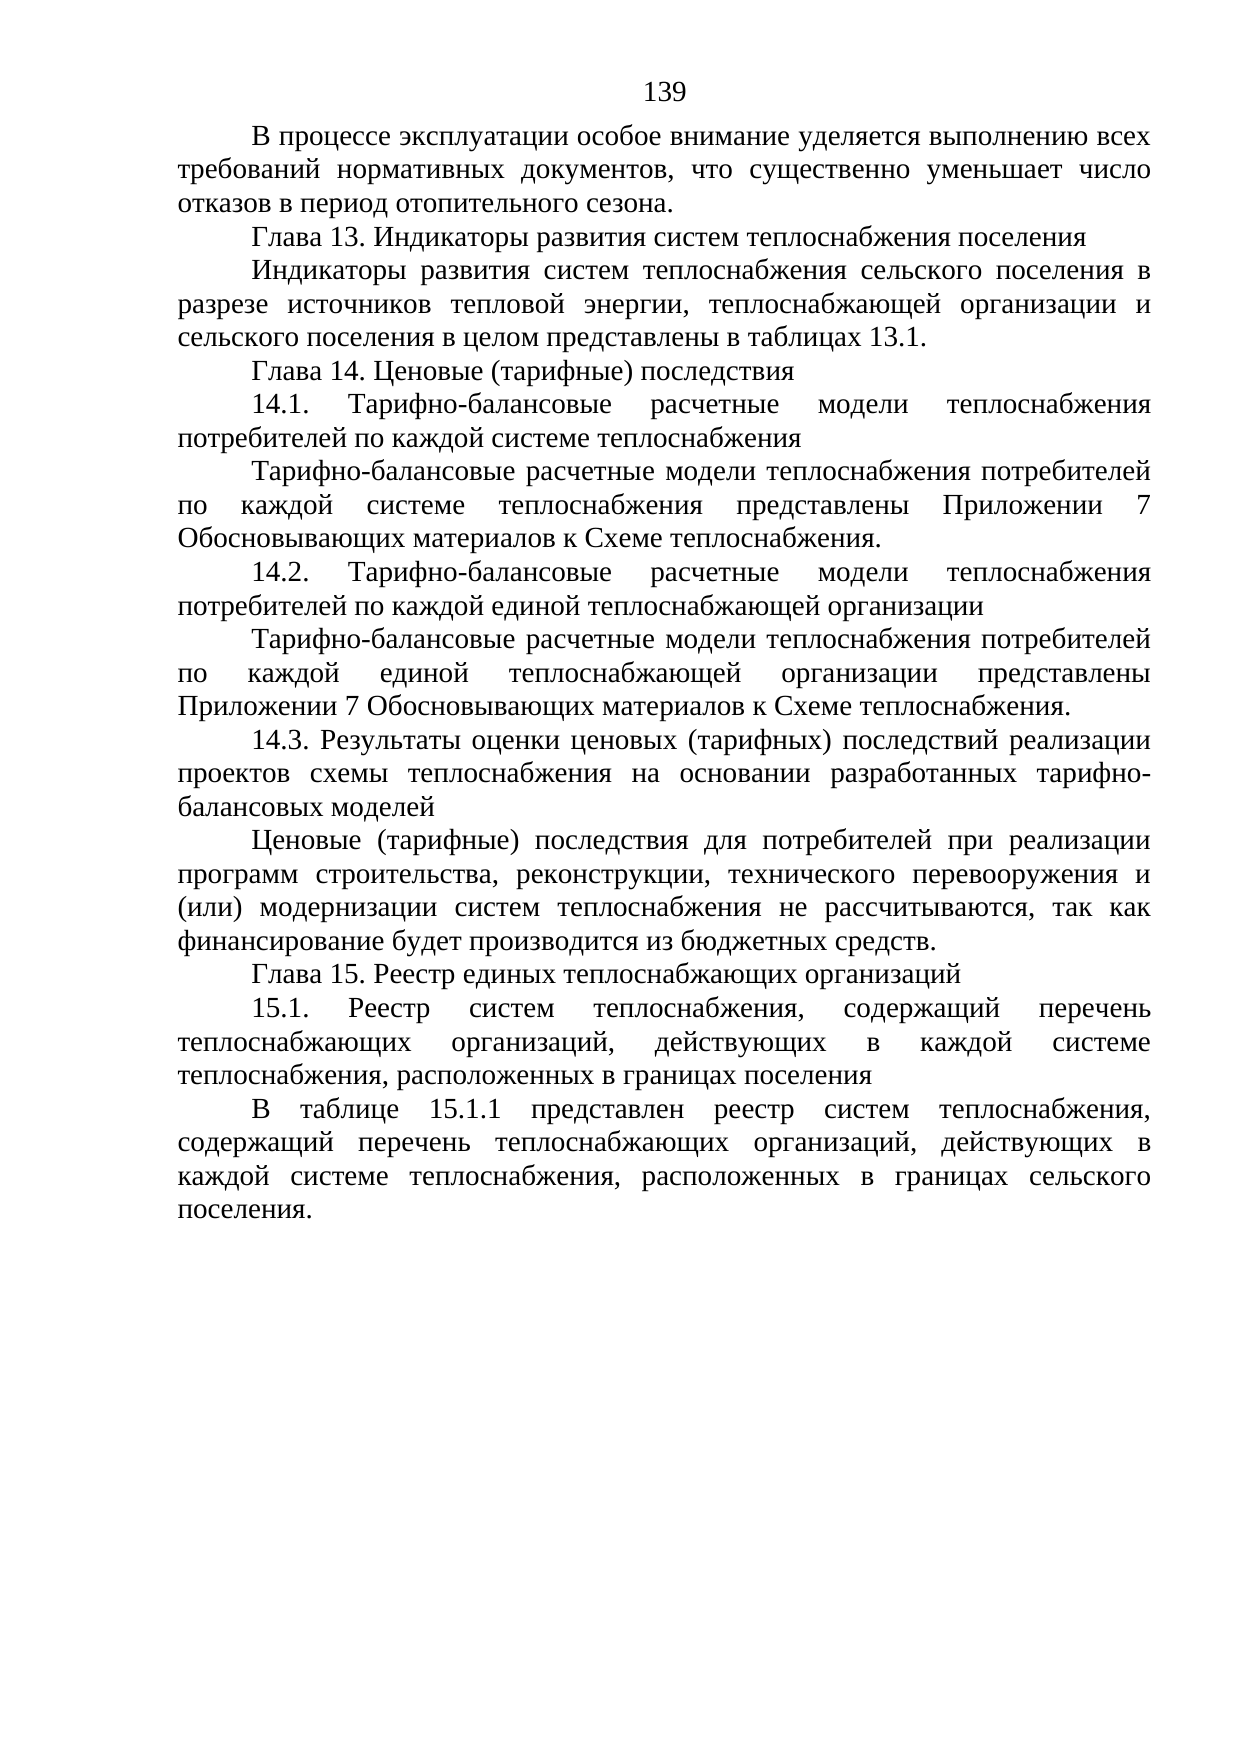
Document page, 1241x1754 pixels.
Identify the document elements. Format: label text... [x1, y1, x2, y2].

text Индикаторы развития систем теплоснабжения сельского поселения в разрезе источников тепловой энергии, теплоснабжающей организации и сельского поселения в целом представлены в таблицах 13.1. [177, 252, 1152, 353]
text 14.2. Тарифно-балансовые расчетные модели теплоснабжения потребителей по каждой единой теплоснабжающей организации [177, 554, 1152, 621]
text Ценовые (тарифные) последствия для потребителей при реализации программ строительства, реконструкции, технического перевооружения и (или) модернизации систем теплоснабжения не рассчитываются, так как финансирование будет производится из бюджетных средств. [177, 822, 1152, 957]
text 14.3. Результаты оценки ценовых (тарифных) последствий реализации проектов схемы теплоснабжения на основании разработанных тарифно- балансовых моделей [177, 722, 1152, 822]
text В таблице 15.1.1 представлен реестр систем теплоснабжения, содержащий перечень теплоснабжающих организаций, действующих в каждой системе теплоснабжения, расположенных в границах сельского поселения. [177, 1091, 1152, 1225]
text Глава 14. Ценовые (тарифные) последствия [177, 353, 1152, 386]
text 14.1. Тарифно-балансовые расчетные модели теплоснабжения потребителей по каждой системе теплоснабжения [177, 386, 1152, 453]
text Глава 15. Реестр единых теплоснабжающих организаций [177, 957, 1152, 990]
text 15.1. Реестр систем теплоснабжения, содержащий перечень теплоснабжающих организаций, действующих в каждой системе теплоснабжения, расположенных в границах поселения [177, 990, 1152, 1091]
text Тарифно-балансовые расчетные модели теплоснабжения потребителей по каждой системе теплоснабжения представлены Приложении 7 Обосновывающих материалов к Схеме теплоснабжения. [177, 453, 1152, 554]
text В процессе эксплуатации особое внимание уделяется выполнению всех требований нормативных документов, что существенно уменьшает число отказов в период отопительного сезона. [177, 118, 1152, 219]
text Глава 13. Индикаторы развития систем теплоснабжения поселения [177, 219, 1152, 252]
text Тарифно-балансовые расчетные модели теплоснабжения потребителей по каждой единой теплоснабжающей организации представлены Приложении 7 Обосновывающих материалов к Схеме теплоснабжения. [177, 621, 1152, 722]
